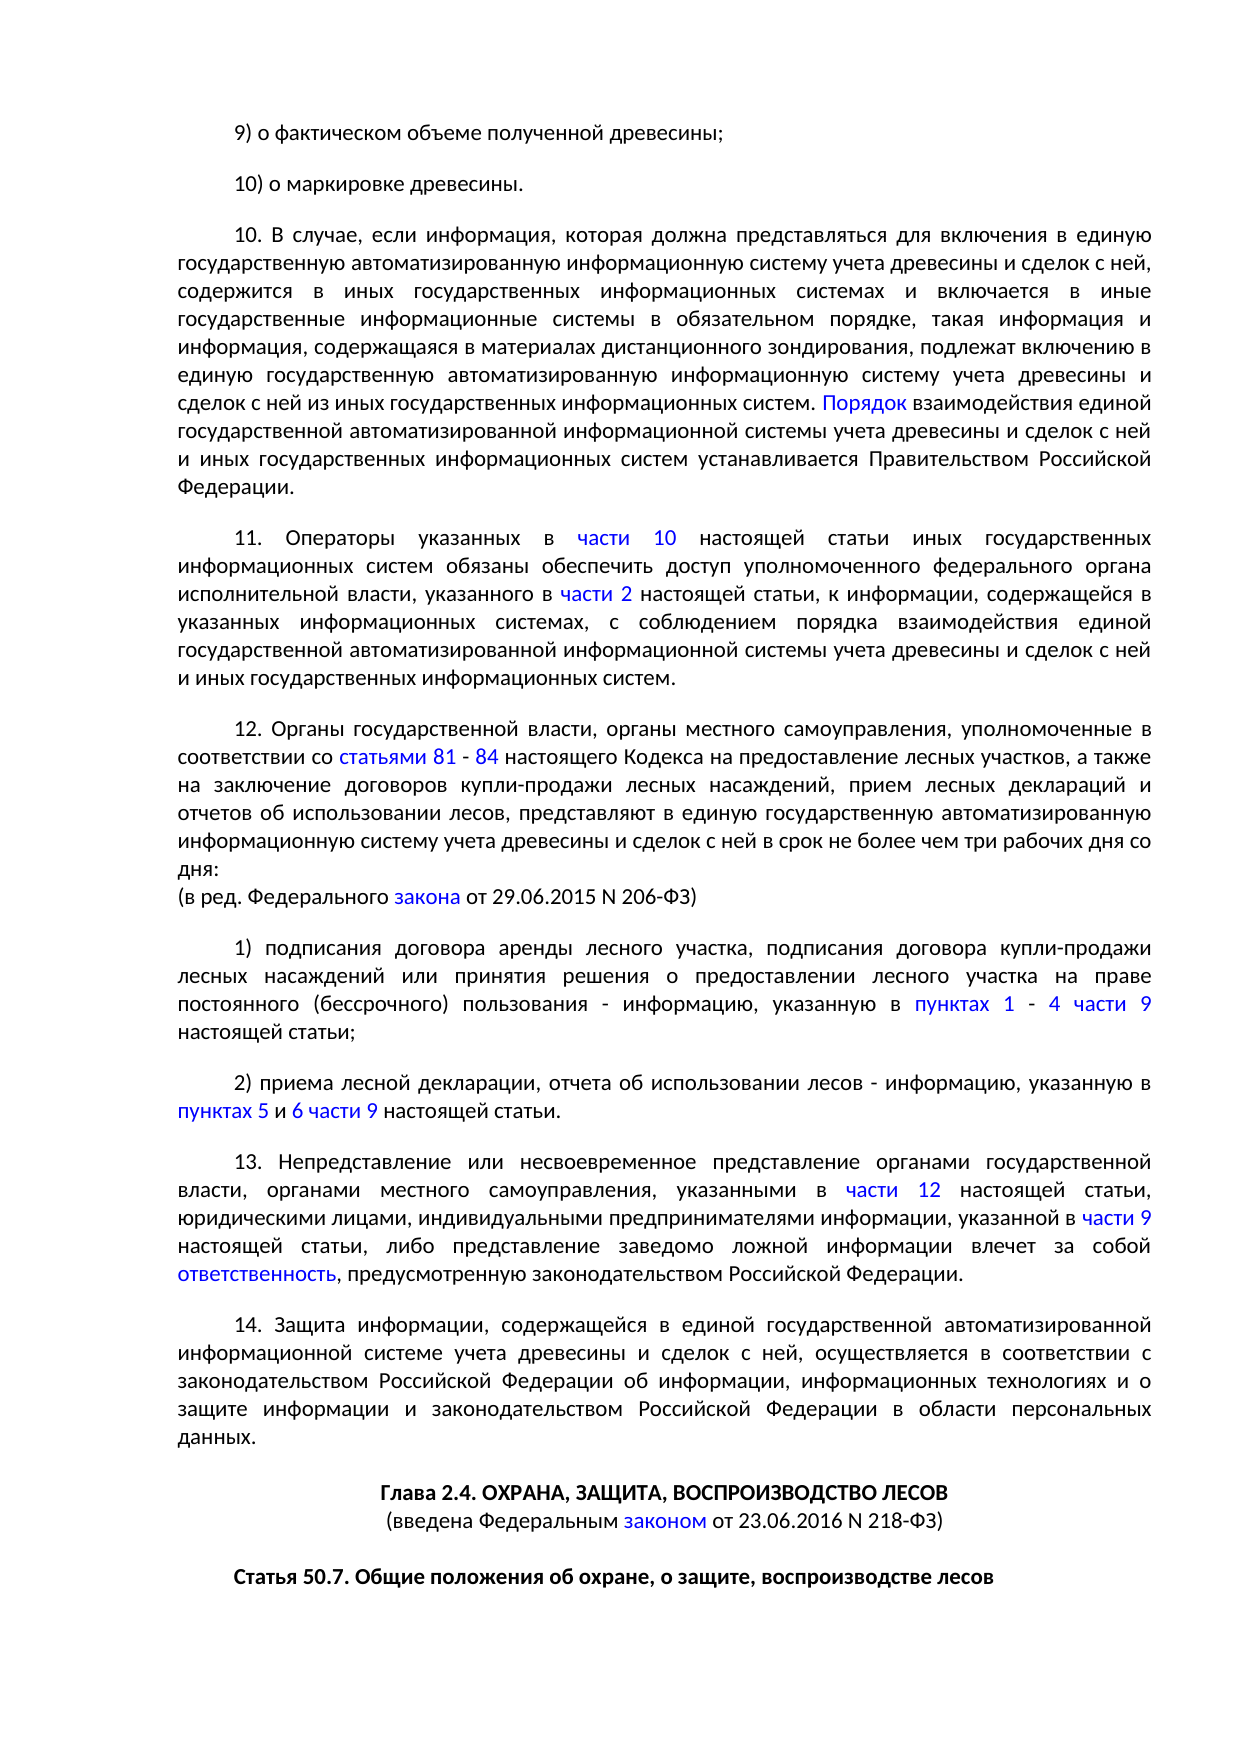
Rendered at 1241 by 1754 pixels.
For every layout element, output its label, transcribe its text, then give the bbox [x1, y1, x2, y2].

title Глава 2.4. ОХРАНА, ЗАЩИТА, ВОСПРОИЗВОДСТВО ЛЕСОВ [177, 1478, 1152, 1506]
text 11. Операторы указанных в части 10 настоящей статьи иных государственных информационных систем обязаны обеспечить доступ уполномоченного федерального органа исполнительной власти, указанного в части 2 настоящей статьи, к информации, содержащейся в указанных информационных системах, с соблюдением порядка взаимодействия единой государственной автоматизированной информационной системы учета древесины и сделок с ней и иных государственных информационных систем. [177, 523, 1152, 691]
text 12. Органы государственной власти, органы местного самоуправления, уполномоченные в соответствии со статьями 81 - 84 настоящего Кодекса на предоставление лесных участков, а также на заключение договоров купли-продажи лесных насаждений, прием лесных деклараций и отчетов об использовании лесов, представляют в единую государственную автоматизированную информационную систему учета древесины и сделок с ней в срок не более чем три рабочих дня со дня: [177, 714, 1152, 882]
text 2) приема лесной декларации, отчета об использовании лесов - информацию, указанную в пунктах 5 и 6 части 9 настоящей статьи. [177, 1068, 1152, 1124]
text 10. В случае, если информация, которая должна представляться для включения в единую государственную автоматизированную информационную систему учета древесины и сделок с ней, содержится в иных государственных информационных системах и включается в иные государственные информационные системы в обязательном порядке, такая информация и информация, содержащаяся в материалах дистанционного зондирования, подлежат включению в единую государственную автоматизированную информационную систему учета древесины и сделок с ней из иных государственных информационных систем. Порядок взаимодействия единой государственной автоматизированной информационной системы учета древесины и сделок с ней и иных государственных информационных систем устанавливается Правительством Российской Федерации. [177, 220, 1152, 500]
text (в ред. Федерального закона от 29.06.2015 N 206-ФЗ) [177, 882, 1152, 910]
text 14. Защита информации, содержащейся в единой государственной автоматизированной информационной системе учета древесины и сделок с ней, осуществляется в соответствии с законодательством Российской Федерации об информации, информационных технологиях и о защите информации и законодательством Российской Федерации в области персональных данных. [177, 1310, 1152, 1450]
text 9) о фактическом объеме полученной древесины; [177, 118, 1152, 146]
text 10) о маркировке древесины. [177, 169, 1152, 197]
text (введена Федеральным законом от 23.06.2016 N 218-ФЗ) [177, 1506, 1152, 1534]
title Статья 50.7. Общие положения об охране, о защите, воспроизводстве лесов [177, 1562, 1152, 1590]
text 1) подписания договора аренды лесного участка, подписания договора купли-продажи лесных насаждений или принятия решения о предоставлении лесного участка на праве постоянного (бессрочного) пользования - информацию, указанную в пунктах 1 - 4 части 9 настоящей статьи; [177, 933, 1152, 1045]
text 13. Непредставление или несвоевременное представление органами государственной власти, органами местного самоуправления, указанными в части 12 настоящей статьи, юридическими лицами, индивидуальными предпринимателями информации, указанной в части 9 настоящей статьи, либо представление заведомо ложной информации влечет за собой ответственность, предусмотренную законодательством Российской Федерации. [177, 1147, 1152, 1287]
